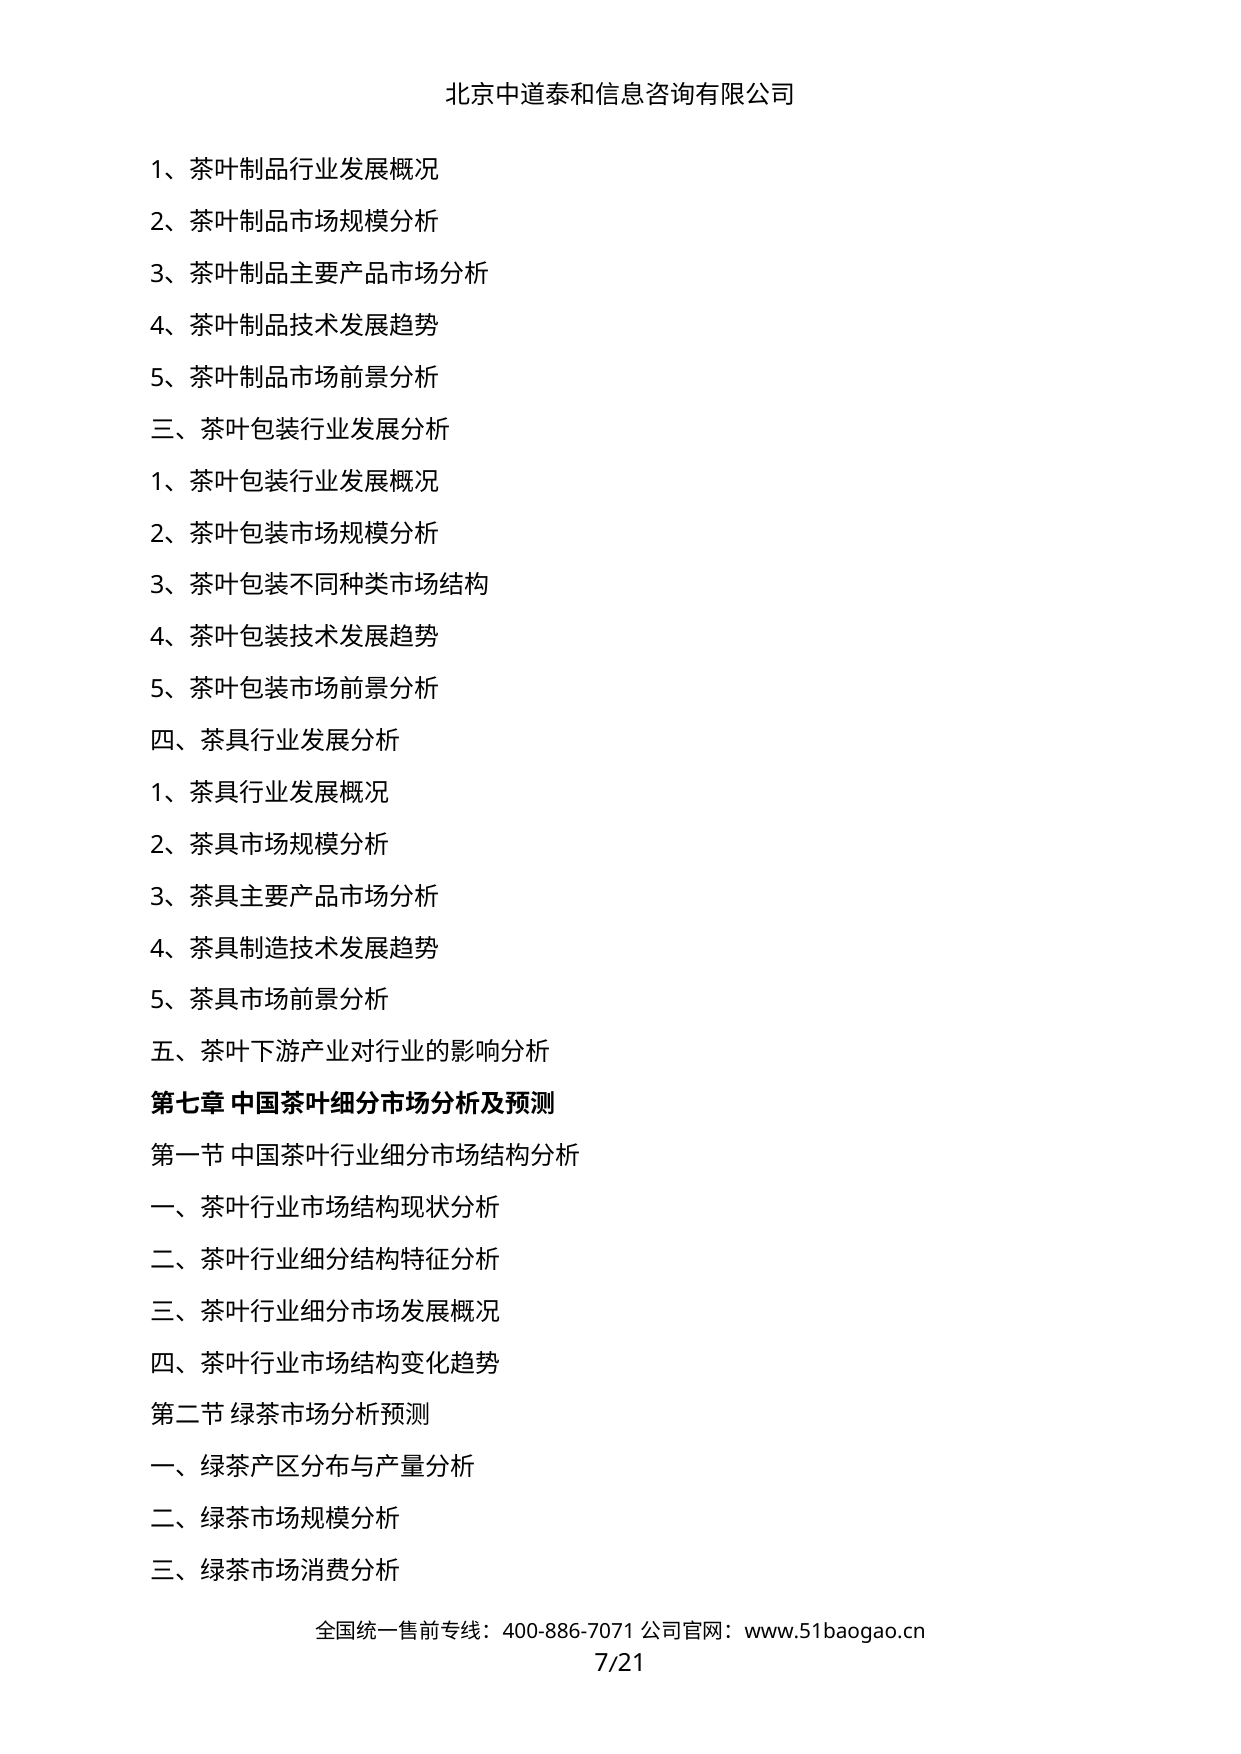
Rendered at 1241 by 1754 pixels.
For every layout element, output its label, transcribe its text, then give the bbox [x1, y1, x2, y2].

text 一、茶叶行业市场结构现状分析 [150, 1187, 1090, 1224]
text 三、茶叶行业细分市场发展概况 [150, 1291, 1090, 1327]
text 1、茶叶包装行业发展概况 [150, 461, 1090, 497]
text 4、茶叶包装技术发展趋势 [150, 617, 1090, 653]
text 1、茶具行业发展概况 [150, 772, 1090, 809]
text 四、茶具行业发展分析 [150, 721, 1090, 757]
text 2、茶叶包装市场规模分析 [150, 513, 1090, 549]
text 3、茶叶制品主要产品市场分析 [150, 254, 1090, 290]
text 2、茶叶制品市场规模分析 [150, 202, 1090, 238]
text 四、茶叶行业市场结构变化趋势 [150, 1343, 1090, 1379]
text 第七章 中国茶叶细分市场分析及预测 [150, 1084, 1090, 1120]
text 4、茶叶制品技术发展趋势 [150, 306, 1090, 342]
text 1、茶叶制品行业发展概况 [150, 150, 1090, 186]
text 4、茶具制造技术发展趋势 [150, 928, 1090, 964]
text 3、茶具主要产品市场分析 [150, 876, 1090, 912]
text 第一节 中国茶叶行业细分市场结构分析 [150, 1136, 1090, 1172]
text 2、茶具市场规模分析 [150, 824, 1090, 861]
text 三、绿茶市场消费分析 [150, 1551, 1090, 1587]
text 三、茶叶包装行业发展分析 [150, 409, 1090, 446]
text 第二节 绿茶市场分析预测 [150, 1395, 1090, 1431]
text 一、绿茶产区分布与产量分析 [150, 1447, 1090, 1483]
text 二、绿茶市场规模分析 [150, 1499, 1090, 1535]
text 5、茶叶包装市场前景分析 [150, 669, 1090, 705]
text 五、茶叶下游产业对行业的影响分析 [150, 1032, 1090, 1068]
text 5、茶具市场前景分析 [150, 980, 1090, 1016]
text 5、茶叶制品市场前景分析 [150, 357, 1090, 394]
text 二、茶叶行业细分结构特征分析 [150, 1239, 1090, 1276]
text 3、茶叶包装不同种类市场结构 [150, 565, 1090, 601]
